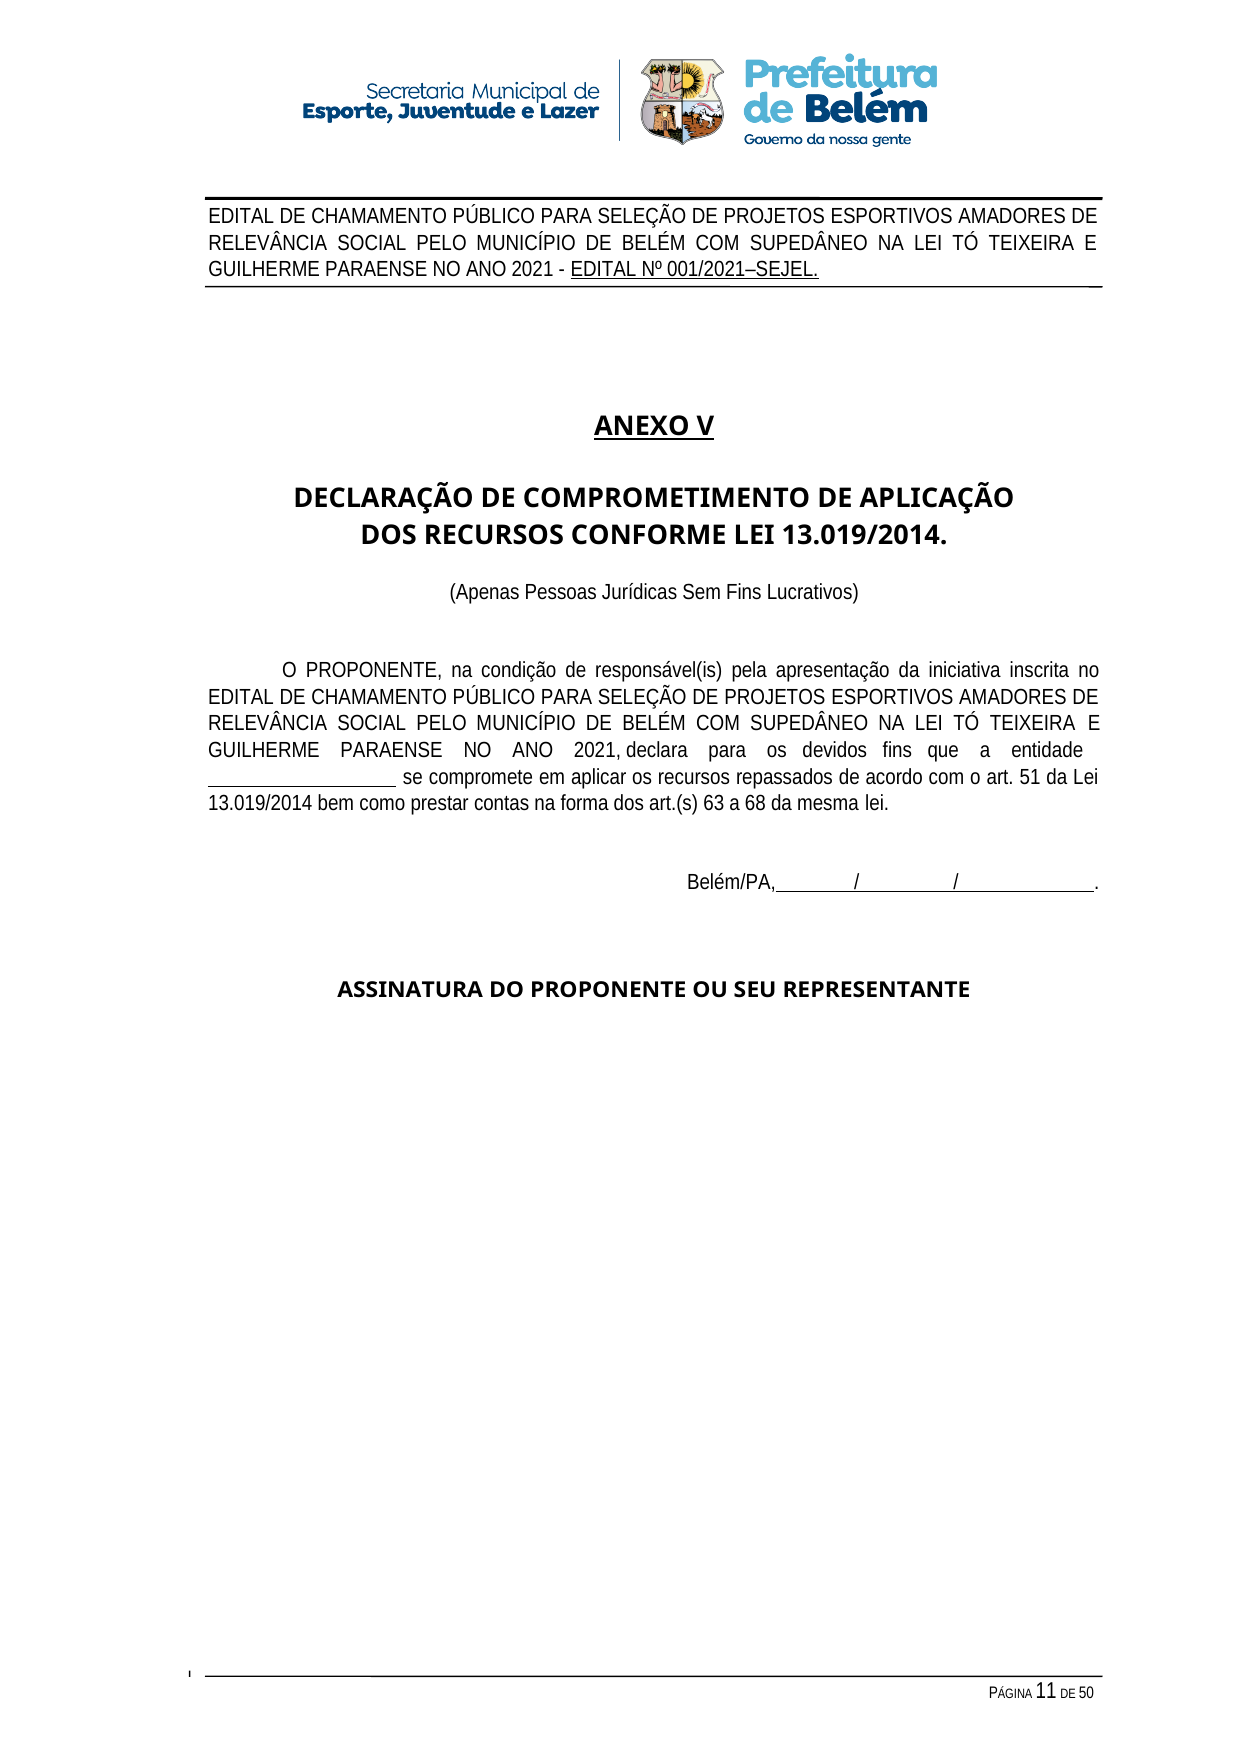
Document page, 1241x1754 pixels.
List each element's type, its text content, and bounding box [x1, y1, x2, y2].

text O PROPONENTE, na condição de responsável(is) pela apresentação da iniciativa inscrita no EDITAL DE CHAMAMENTO PÚBLICO PARA SELEÇÃO DE PROJETOS ESPORTIVOS AMADORES DE RELEVÂNCIA SOCIAL PELO MUNICÍPIO DE BELÉM COM SUPEDÂNEO NA LEI TÓ TEIXEIRA E GUILHERME PARAENSE NO ANO 2021, declara para os devidos fins que a entidade [208, 657, 1100, 762]
text se compromete em aplicar os recursos repassados de acordo com o art. 51 da Lei 13.019/2014 bem como prestar contas na forma dos art.(s) 63 a 68 da mesma lei. [208, 764, 1100, 815]
text Belém/PA, / / . [687, 869, 1151, 894]
picture [303, 53, 937, 147]
text ANEXO V [175, 406, 1133, 443]
text (Apenas Pessoas Jurídicas Sem Fins Lucrativos) [175, 579, 1133, 604]
text DECLARAÇÃO DE COMPROMETIMENTO DE APLICAÇÃO DOS RECURSOS CONFORME LEI 13.019/2014. [279, 478, 1029, 552]
text ASSINATURA DO PROPONENTE OU SEU REPRESENTANTE [175, 974, 1133, 1003]
